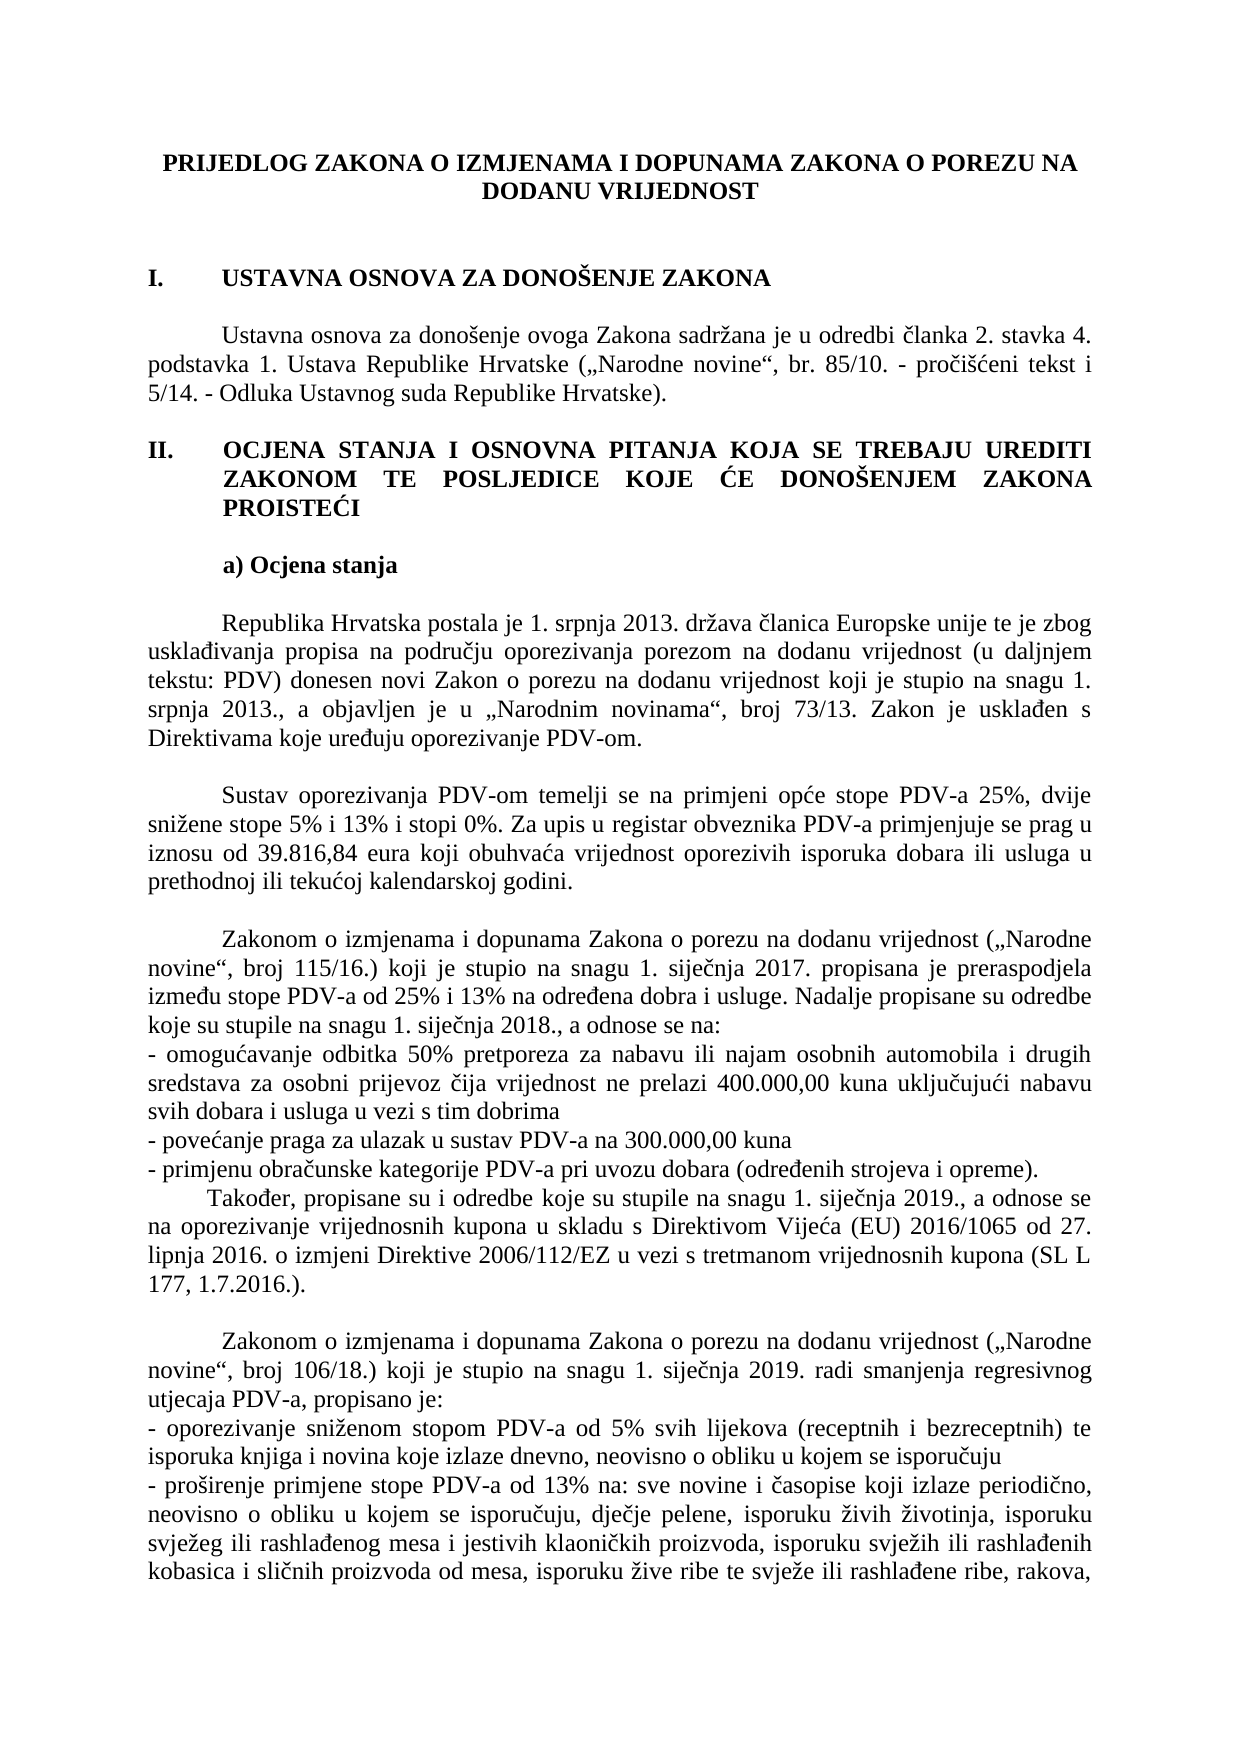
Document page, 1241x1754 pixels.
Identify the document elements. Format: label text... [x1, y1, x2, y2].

text Ustavna osnova za donošenje ovoga Zakona sadržana je u odredbi članka 2. stavka 4. podstavka 1. Ustava Republike Hrvatske („Narodne novine“, br. 85/10. - pročišćeni tekst i 5/14. - Odluka Ustavnog suda Republike Hrvatske). [148, 320, 1093, 406]
text Sustav oporezivanja PDV-om temelji se na primjeni opće stope PDV-a 25%, dvije snižene stope 5% i 13% i stopi 0%. Za upis u registar obveznika PDV-a primjenjuje se prag u iznosu od 39.816,84 eura koji obuhvaća vrijednost oporezivih isporuka dobara ili usluga u prethodnoj ili tekućoj kalendarskoj godini. [148, 780, 1093, 895]
text Također, propisane su i odredbe koje su stupile na snagu 1. siječnja 2019., a odnose se na oporezivanje vrijednosnih kupona u skladu s Direktivom Vijeća (EU) 2016/1065 od 27. lipnja 2016. o izmjeni Direktive 2006/112/EZ u vezi s tretmanom vrijednosnih kupona (SL L 177, 1.7.2016.). [148, 1183, 1093, 1298]
text - povećanje praga za ulazak u sustav PDV-a na 300.000,00 kuna [148, 1125, 1093, 1154]
text - primjenu obračunske kategorije PDV-a pri uvozu dobara (određenih strojeva i opreme). [148, 1154, 1093, 1183]
text I. USTAVNA OSNOVA ZA DONOŠENJE ZAKONA [148, 263, 1093, 291]
text II. OCJENA STANJA I OSNOVNA PITANJA KOJA SE TREBAJU UREDITI ZAKONOM TE POSLJEDICE KOJE ĆE DONOŠENJEM ZAKONA PROISTEĆI [148, 435, 1093, 521]
text PRIJEDLOG ZAKONA O IZMJENAMA I DOPUNAMA ZAKONA O POREZU NA DODANU VRIJEDNOST [148, 148, 1093, 205]
text Republika Hrvatska postala je 1. srpnja 2013. država članica Europske unije te je zbog usklađivanja propisa na području oporezivanja porezom na dodanu vrijednost (u daljnjem tekstu: PDV) donesen novi Zakon o porezu na dodanu vrijednost koji je stupio na snagu 1. srpnja 2013., a objavljen je u „Narodnim novinama“, broj 73/13. Zakon je usklađen s Direktivama koje uređuju oporezivanje PDV-om. [148, 608, 1093, 751]
text Zakonom o izmjenama i dopunama Zakona o porezu na dodanu vrijednost („Narodne novine“, broj 106/18.) koji je stupio na snagu 1. siječnja 2019. radi smanjenja regresivnog utjecaja PDV-a, propisano je: [148, 1326, 1093, 1413]
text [148, 1470, 1093, 1585]
text Zakonom o izmjenama i dopunama Zakona o porezu na dodanu vrijednost („Narodne novine“, broj 115/16.) koji je stupio na snagu 1. siječnja 2017. propisana je preraspodjela između stope PDV-a od 25% i 13% na određena dobra i usluge. Nadalje propisane su odredbe koje su stupile na snagu 1. siječnja 2018., a odnose se na: [148, 924, 1093, 1039]
text a) Ocjena stanja [148, 550, 1093, 579]
text - oporezivanje sniženom stopom PDV-a od 5% svih lijekova (receptnih i bezreceptnih) te isporuka knjiga i novina koje izlaze dnevno, neovisno o obliku u kojem se isporučuju [148, 1413, 1093, 1470]
text - omogućavanje odbitka 50% pretporeza za nabavu ili najam osobnih automobila i drugih sredstava za osobni prijevoz čija vrijednost ne prelazi 400.000,00 kuna uključujući nabavu svih dobara i usluga u vezi s tim dobrima [148, 1039, 1093, 1125]
